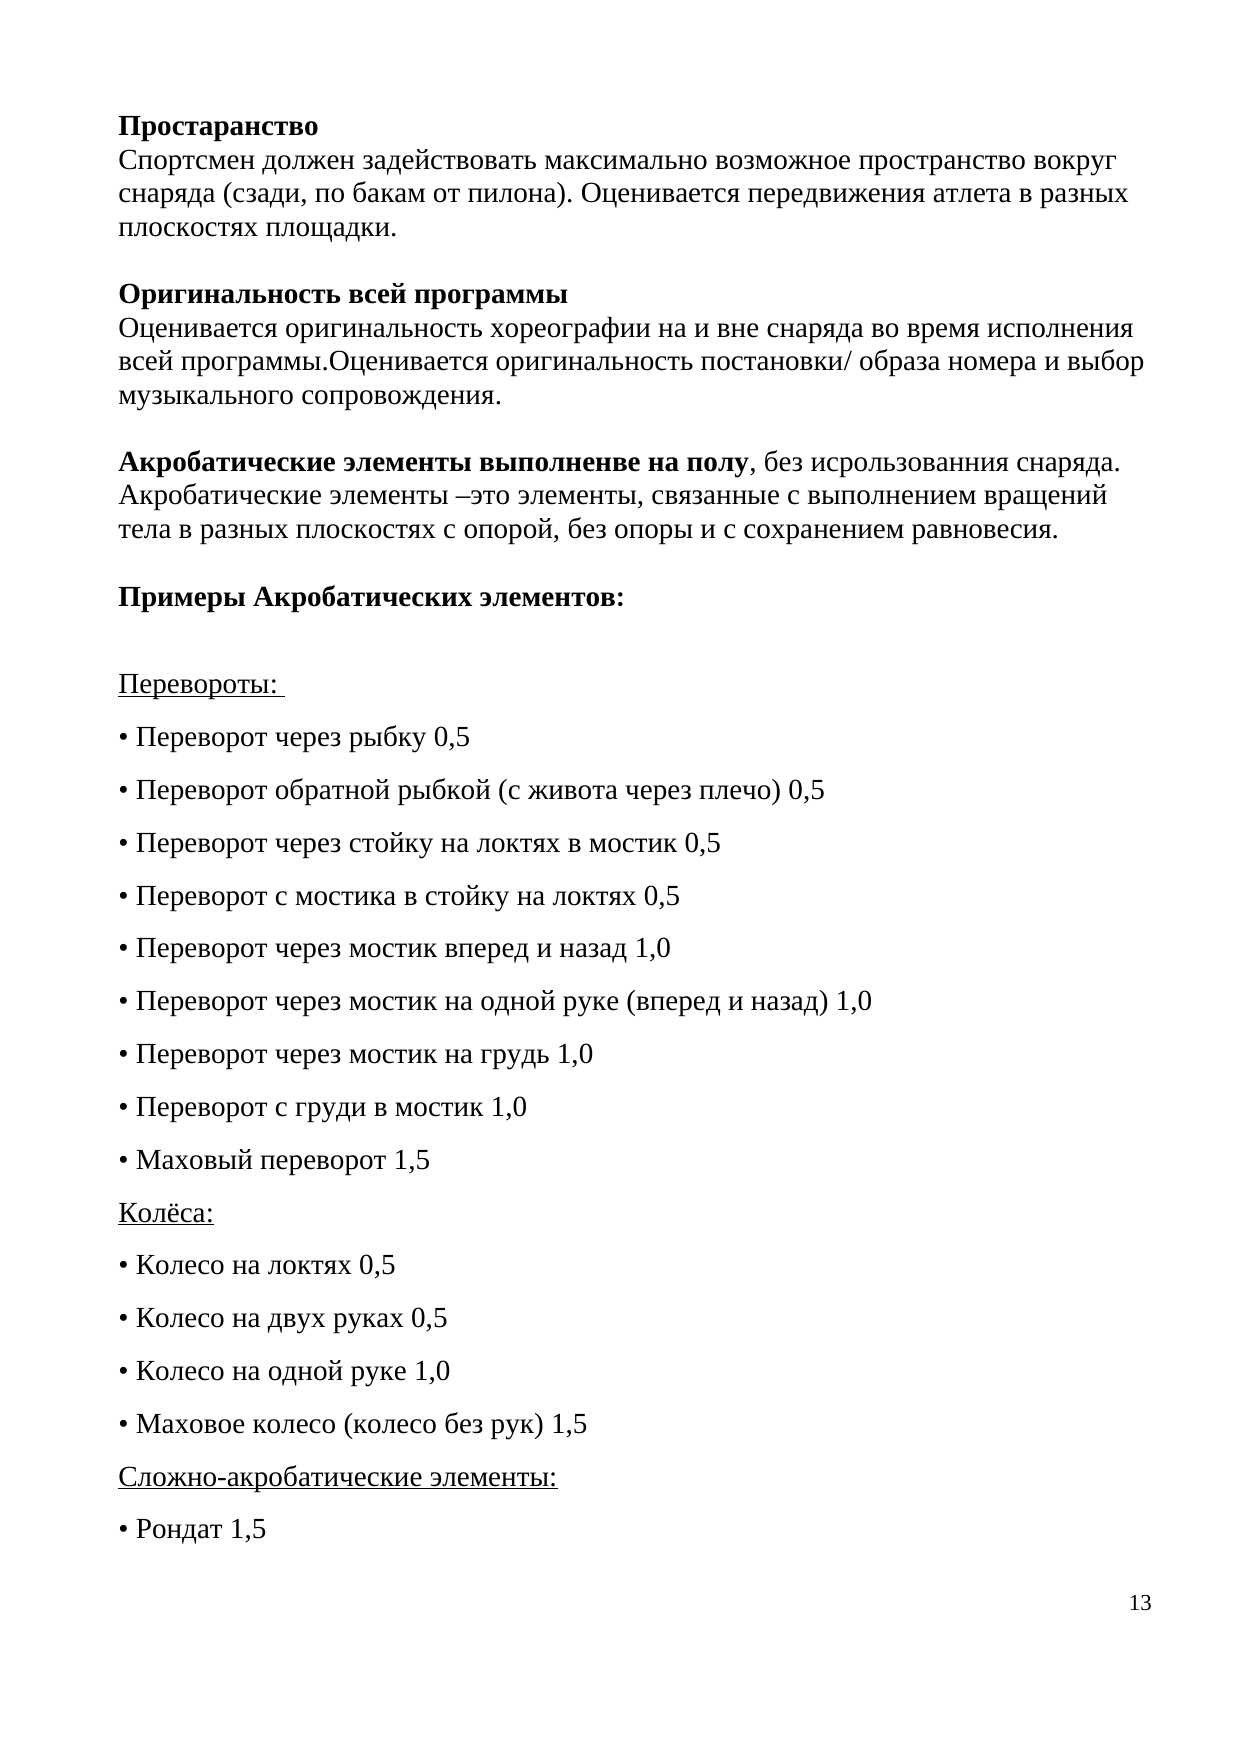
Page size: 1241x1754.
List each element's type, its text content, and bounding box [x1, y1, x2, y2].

text Сложно-акробатические элементы: [118, 1459, 1152, 1492]
text • Переворот через мостик на грудь 1,0 [118, 1036, 1152, 1070]
text Акробатические элементы выполненве на полу, без исрользованния снаряда. [118, 444, 1152, 477]
text Акробатические элементы –это элементы, связанные с выполнением вращений тела в разных плоскостях с опорой, без опоры и с сохранением равновесия. [118, 477, 1152, 544]
text • Переворот с груди в мостик 1,0 [118, 1089, 1152, 1123]
text • Колесо на одной руке 1,0 [118, 1353, 1152, 1387]
text • Переворот с мостика в стойку на локтях 0,5 [118, 878, 1152, 911]
text • Маховый переворот 1,5 [118, 1142, 1152, 1175]
text • Переворот через мостик вперед и назад 1,0 [118, 931, 1152, 964]
text • Колесо на локтях 0,5 [118, 1247, 1152, 1281]
text Оценивается оригинальность хореографии на и вне снаряда во время исполнения всей программы.Оценивается оригинальность постановки/ образа номера и выбор музыкального сопровождения. [118, 310, 1152, 410]
text • Колесо на двух руках 0,5 [118, 1300, 1152, 1334]
text Простаранство [118, 108, 1152, 142]
text Оригинальность всей программы [118, 276, 1152, 310]
text • Переворот через рыбку 0,5 [118, 719, 1152, 753]
text Примеры Акробатических элементов: [118, 578, 1152, 614]
text • Рондат 1,5 [118, 1512, 1152, 1545]
text • Маховое колесо (колесо без рук) 1,5 [118, 1406, 1152, 1439]
text Колёса: [118, 1195, 1152, 1228]
text • Переворот обратной рыбкой (с живота через плечо) 0,5 [118, 772, 1152, 806]
text Спортсмен должен задействовать максимально возможное пространство вокруг снаряда (сзади, по бакам от пилона). Оценивается передвижения атлета в разных плоскостях площадки. [118, 142, 1152, 243]
text • Переворот через стойку на локтях в мостик 0,5 [118, 825, 1152, 858]
text • Переворот через мостик на одной руке (вперед и назад) 1,0 [118, 983, 1152, 1017]
text Перевороты: [118, 667, 1152, 700]
